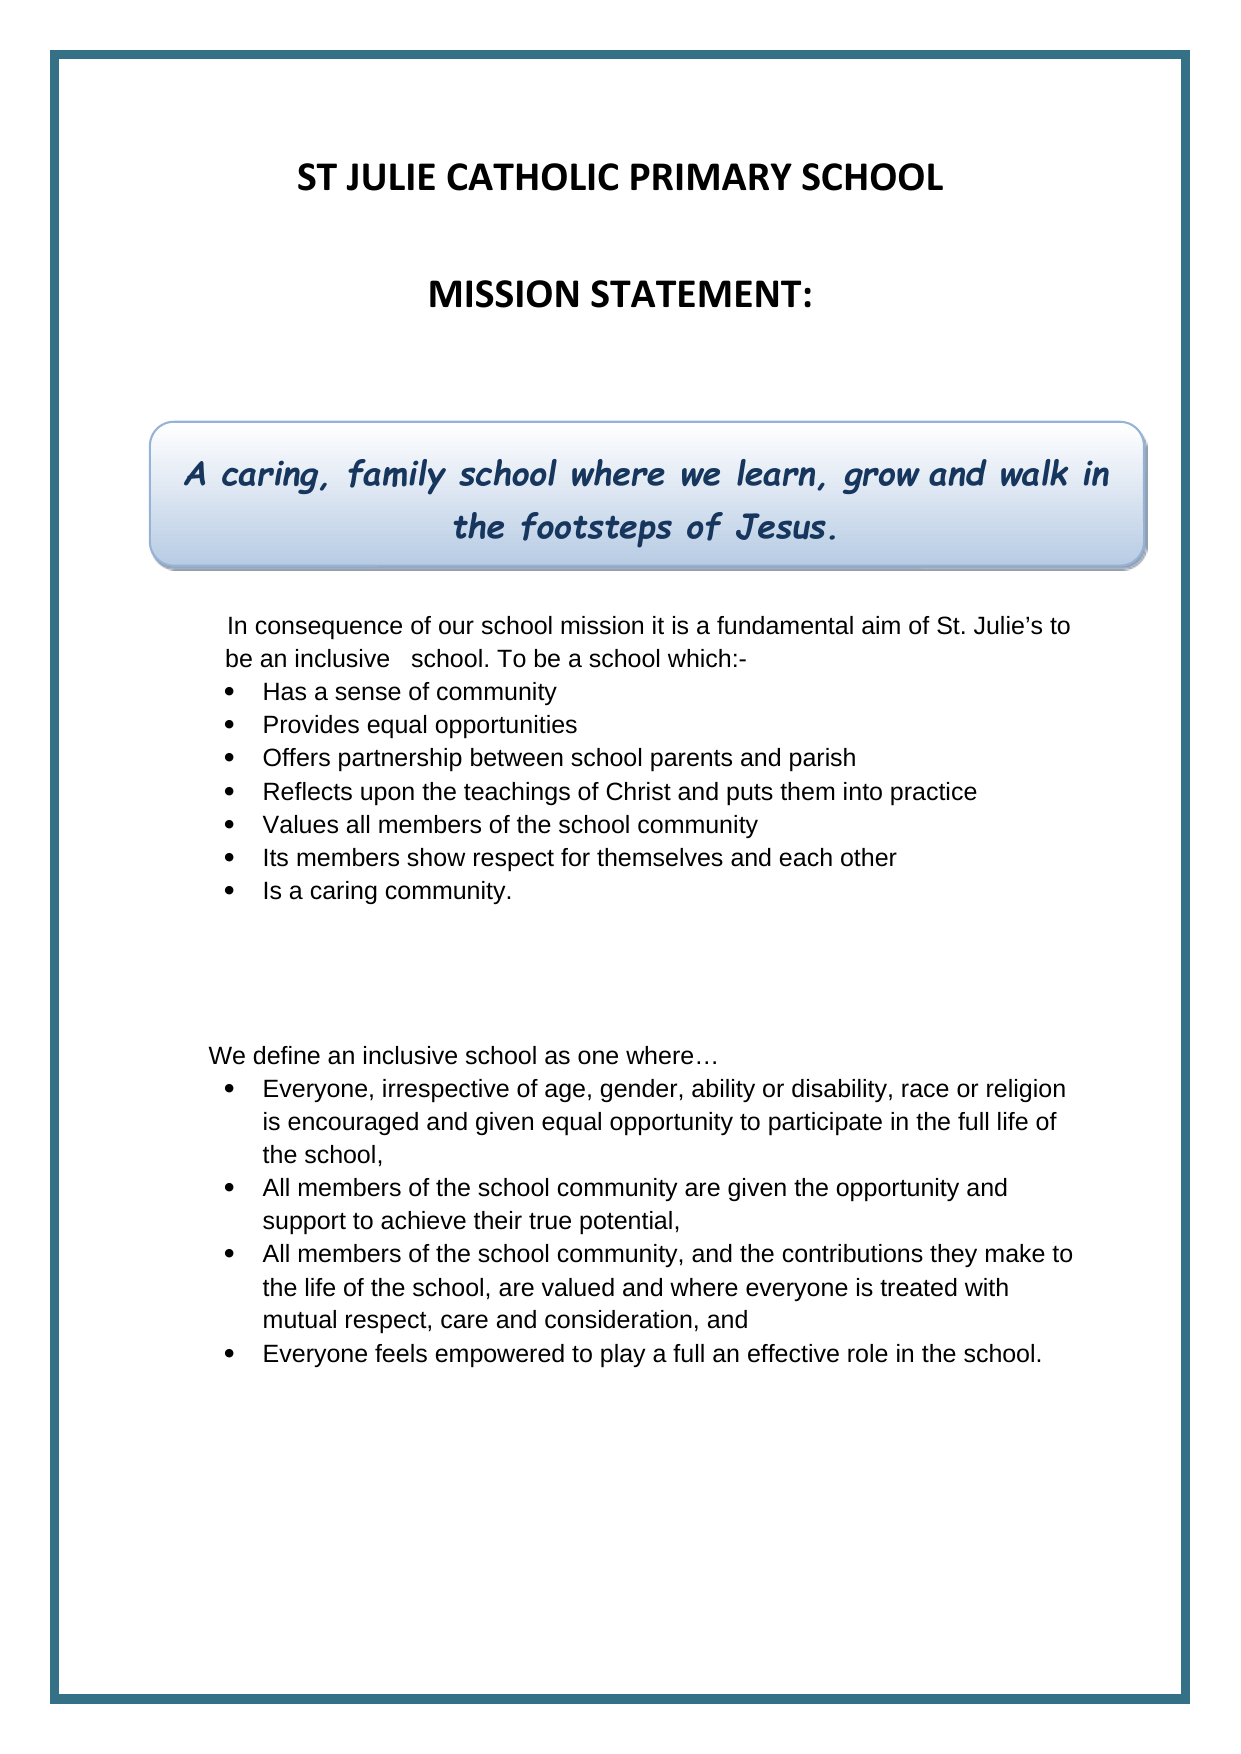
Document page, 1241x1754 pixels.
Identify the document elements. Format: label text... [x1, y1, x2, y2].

list Is a caring community. [225, 876, 1090, 905]
list All members of the school community are given the opportunity and support to achieve their true potential, [225, 1173, 1090, 1235]
list Has a sense of community [225, 677, 1090, 706]
text ST JULIE CATHOLIC PRIMARY SCHOOL [150, 150, 1090, 201]
text MISSION STATEMENT: [150, 267, 1090, 318]
list Everyone, irrespective of age, gender, ability or disability, race or religion is encouraged and given equal opportunity to participate in the full life of the school, [225, 1074, 1090, 1169]
list Its members show respect for themselves and each other [225, 843, 1090, 872]
list All members of the school community, and the contributions they make to the life of the school, are valued and where everyone is treated with mutual respect, care and consideration, and [225, 1239, 1090, 1334]
list Reflects upon the teachings of Christ and puts them into practice [225, 776, 1090, 805]
list Everyone feels empowered to play a full an effective role in the school. [225, 1338, 1090, 1367]
list Provides equal opportunities [225, 710, 1090, 739]
list Values all members of the school community [225, 809, 1090, 838]
text We define an inclusive school as one where… [187, 1041, 1090, 1070]
list Offers partnership between school parents and parish [225, 743, 1090, 772]
text In consequence of our school mission it is a fundamental aim of St. Julie’s to be an inclusive school. To be a school which:- [225, 611, 1090, 673]
